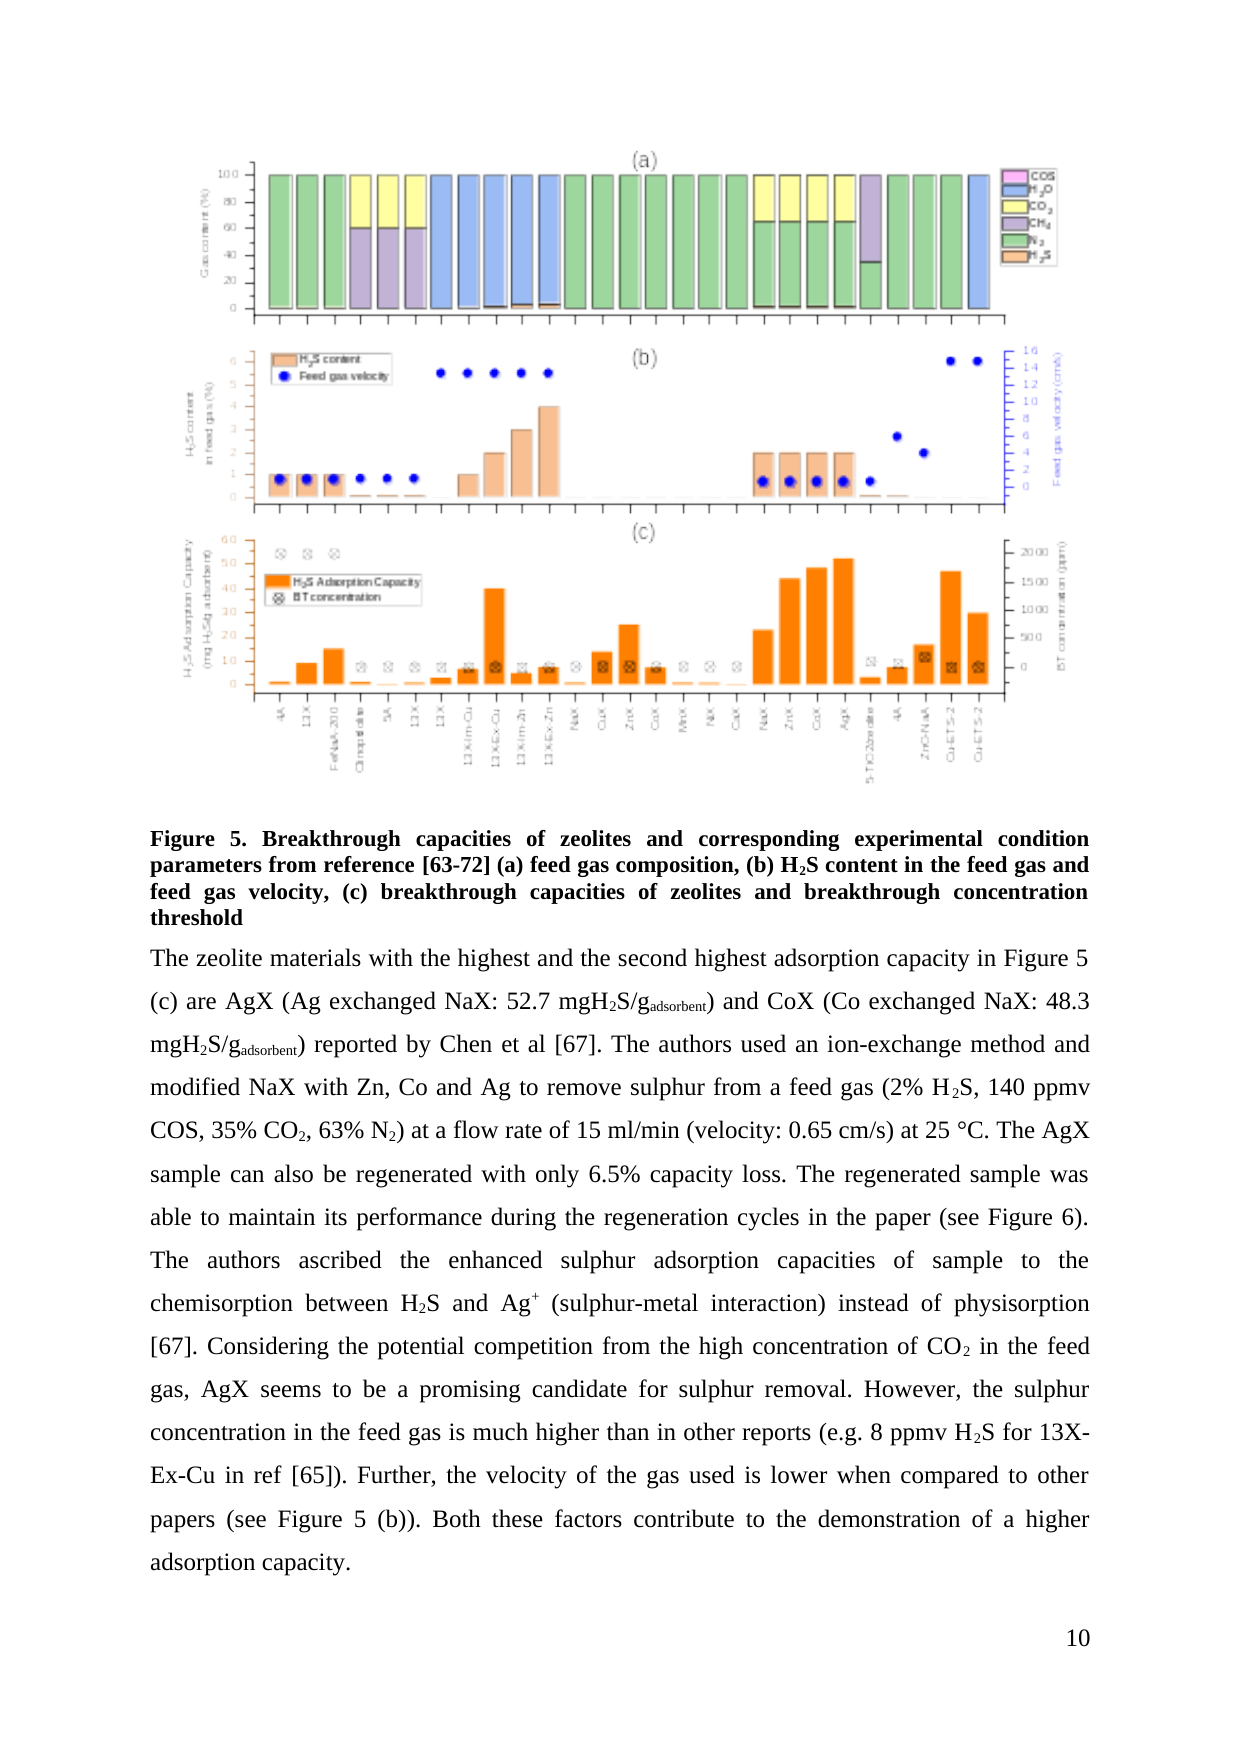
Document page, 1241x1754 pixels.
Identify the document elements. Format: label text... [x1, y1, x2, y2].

text The zeolite materials with the highest and the second highest adsorption capacity in Figure 5 (c) are AgX (Ag exchanged NaX: 52.7 mgH2S/gadsorbent) and CoX (Co exchanged NaX: 48.3 mgH2S/gadsorbent) reported by Chen et al [67]. The authors used an ion-exchange method and modified NaX with Zn, Co and Ag to remove sulphur from a feed gas (2% H2S, 140 ppmv COS, 35% CO2, 63% N2) at a flow rate of 15 ml/min (velocity: 0.65 cm/s) at 25 °C. The AgX sample can also be regenerated with only 6.5% capacity loss. The regenerated sample was able to maintain its performance during the regeneration cycles in the paper (see Figure 6). The authors ascribed the enhanced sulphur adsorption capacities of sample to the chemisorption between H2S and Ag+ (sulphur-metal interaction) instead of physisorption [67]. Considering the potential competition from the high concentration of CO2 in the feed gas, AgX seems to be a promising candidate for sulphur removal. However, the sulphur concentration in the feed gas is much higher than in other reports (e.g. 8 ppmv H2S for 13X-Ex-Cu in ref [65]). Further, the velocity of the gas used is lower when compared to other papers (see Figure 5 (b)). Both these factors contribute to the demonstration of a higher adsorption capacity. [150, 943, 1090, 1576]
text Figure 5. Breakthrough capacities of zeolites and corresponding experimental condition parameters from reference [63-72] (a) feed gas composition, (b) H2S content in the feed gas and feed gas velocity, (c) breakthrough capacities of zeolites and breakthrough concentration threshold [150, 825, 1090, 931]
